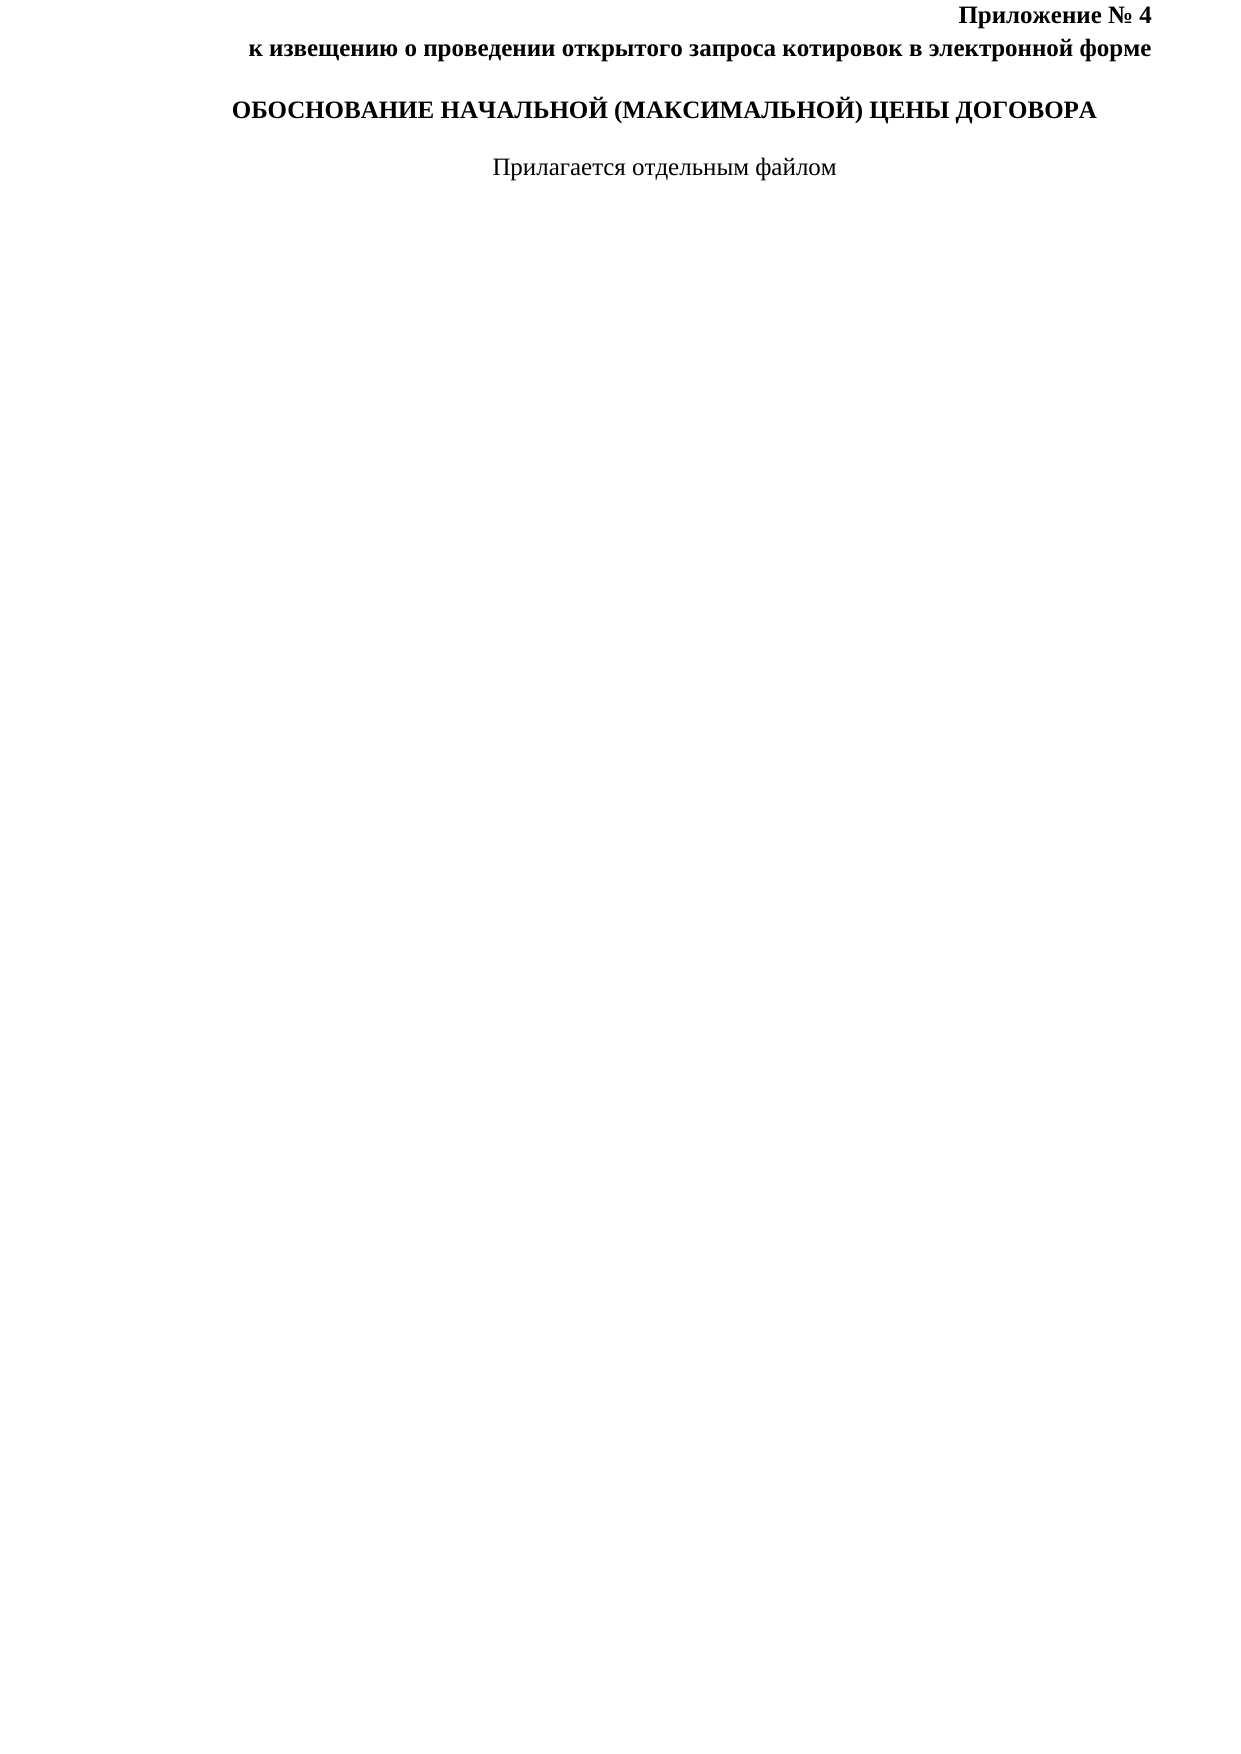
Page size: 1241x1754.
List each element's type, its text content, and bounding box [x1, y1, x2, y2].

text Прилагается отдельным файлом [177, 152, 1152, 181]
text ОБОСНОВАНИЕ НАЧАЛЬНОЙ (МАКСИМАЛЬНОЙ) ЦЕНЫ ДОГОВОРА [177, 95, 1152, 123]
text к извещению о проведении открытого запроса котировок в электронной форме [177, 33, 1152, 62]
text Приложение № 4 [177, 0, 1152, 29]
